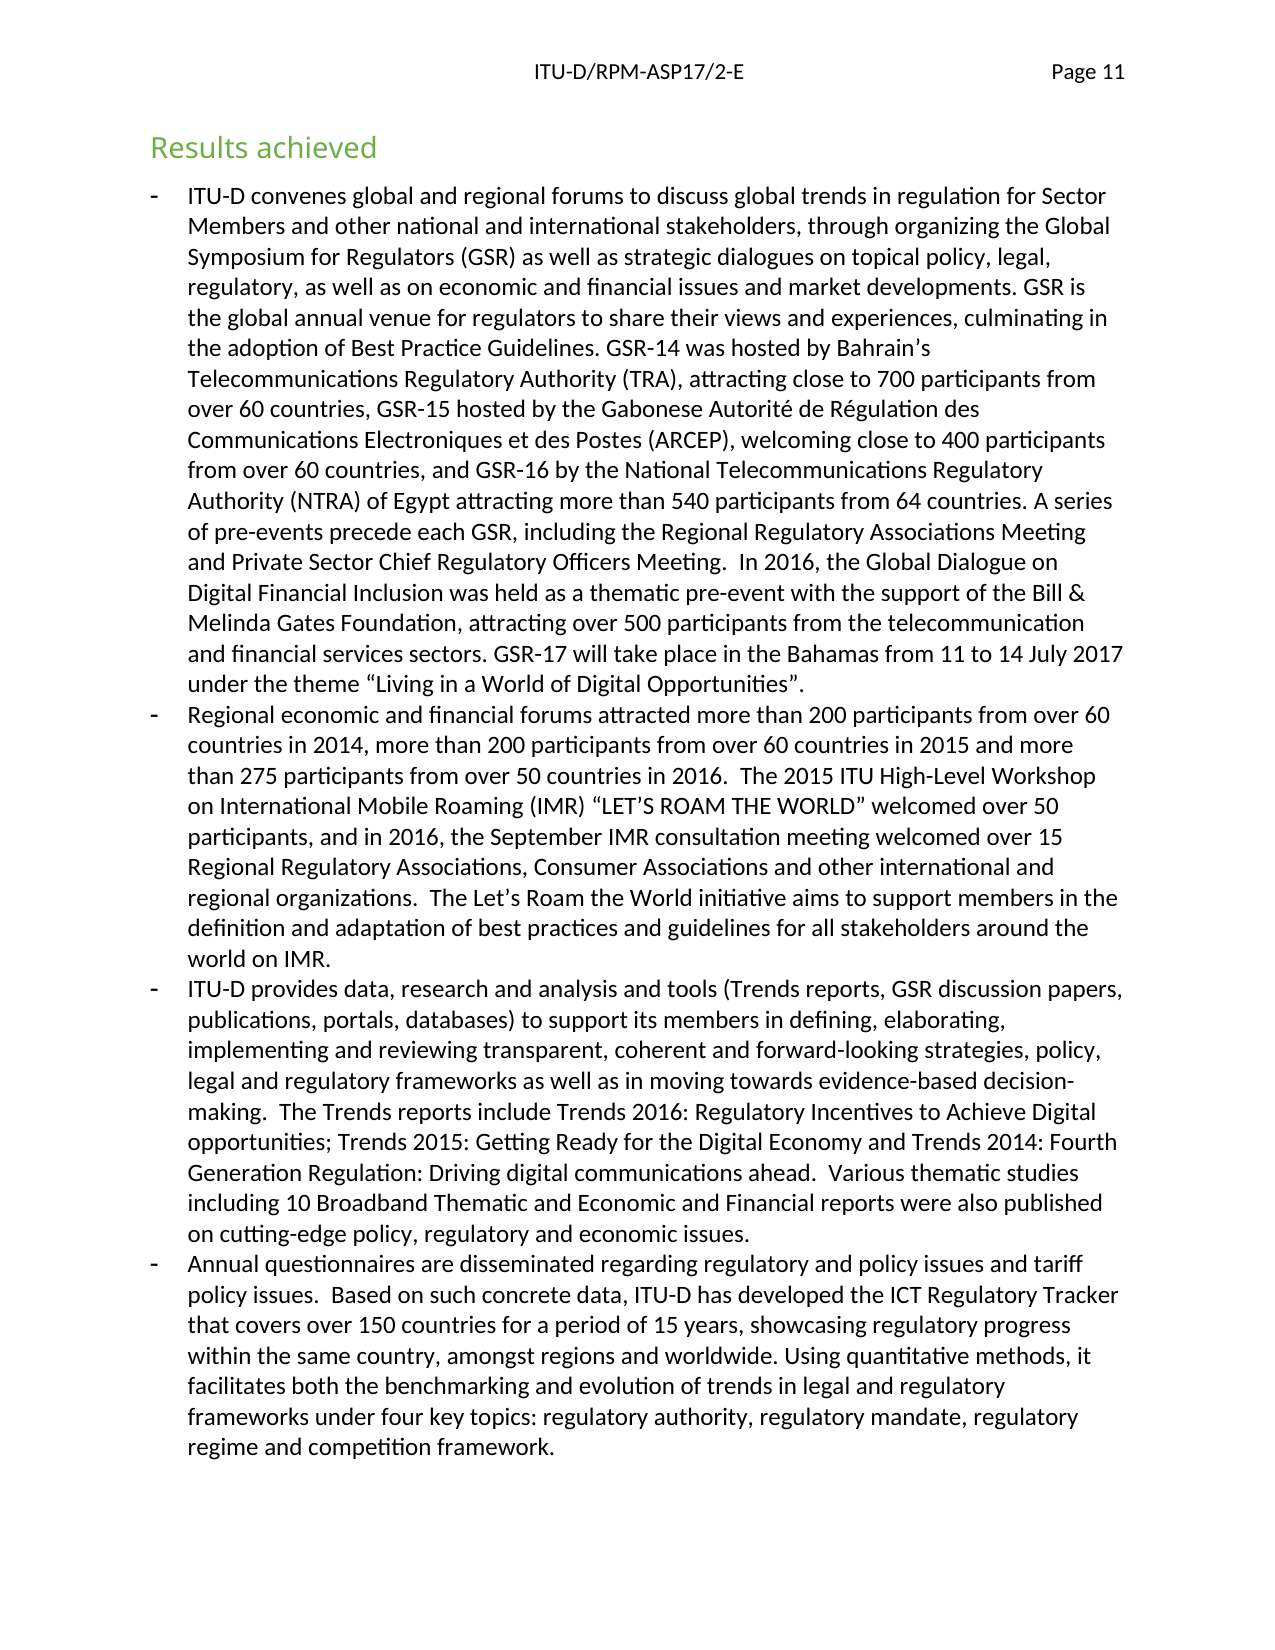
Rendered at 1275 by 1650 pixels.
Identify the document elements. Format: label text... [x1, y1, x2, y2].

list ITU-D convenes global and regional forums to discuss global trends in regulation for Sector Members and other national and international stakeholders, through organizing the Global Symposium for Regulators (GSR) as well as strategic dialogues on topical policy, legal, regulatory, as well as on economic and financial issues and market developments. GSR is the global annual venue for regulators to share their views and experiences, culminating in the adoption of Best Practice Guidelines. GSR-14 was hosted by Bahrain’s Telecommunications Regulatory Authority (TRA), attracting close to 700 participants from over 60 countries, GSR-15 hosted by the Gabonese Autorité de Régulation des Communications Electroniques et des Postes (ARCEP), welcoming close to 400 participants from over 60 countries, and GSR-16 by the National Telecommunications Regulatory Authority (NTRA) of Egypt attracting more than 540 participants from 64 countries. A series of pre-events precede each GSR, including the Regional Regulatory Associations Meeting and Private Sector Chief Regulatory Officers Meeting. In 2016, the Global Dialogue on Digital Financial Inclusion was held as a thematic pre-event with the support of the Bill & Melinda Gates Foundation, attracting over 500 participants from the telecommunication and financial services sectors. GSR-17 will take place in the Bahamas from 11 to 14 July 2017 under the theme “Living in a World of Digital Opportunities”. [150, 180, 1125, 699]
list ITU-D provides data, research and analysis and tools (Trends reports, GSR discussion papers, publications, portals, databases) to support its members in defining, elaborating, implementing and reviewing transparent, coherent and forward-looking strategies, policy, legal and regulatory frameworks as well as in moving towards evidence-based decision-making. The Trends reports include Trends 2016: Regulatory Incentives to Achieve Digital opportunities; Trends 2015: Getting Ready for the Digital Economy and Trends 2014: Fourth Generation Regulation: Driving digital communications ahead. Various thematic studies including 10 Broadband Thematic and Economic and Financial reports were also published on cutting-edge policy, regulatory and economic issues. [150, 973, 1125, 1248]
list Regional economic and financial forums attracted more than 200 participants from over 60 countries in 2014, more than 200 participants from over 60 countries in 2015 and more than 275 participants from over 50 countries in 2016. The 2015 ITU High-Level Workshop on International Mobile Roaming (IMR) “LET’S ROAM THE WORLD” welcomed over 50 participants, and in 2016, the September IMR consultation meeting welcomed over 15 Regional Regulatory Associations, Consumer Associations and other international and regional organizations. The Let’s Roam the World initiative aims to support members in the definition and adaptation of best practices and guidelines for all stakeholders around the world on IMR. [150, 699, 1125, 973]
list Annual questionnaires are disseminated regarding regulatory and policy issues and tariff policy issues. Based on such concrete data, ITU-D has developed the ICT Regulatory Tracker that covers over 150 countries for a period of 15 years, showcasing regulatory progress within the same country, amongst regions and worldwide. Using quantitative methods, it facilitates both the benchmarking and evolution of trends in legal and regulatory frameworks under four key topics: regulatory authority, regulatory mandate, regulatory regime and competition framework. [150, 1248, 1125, 1462]
subtitle Results achieved [150, 128, 1125, 167]
